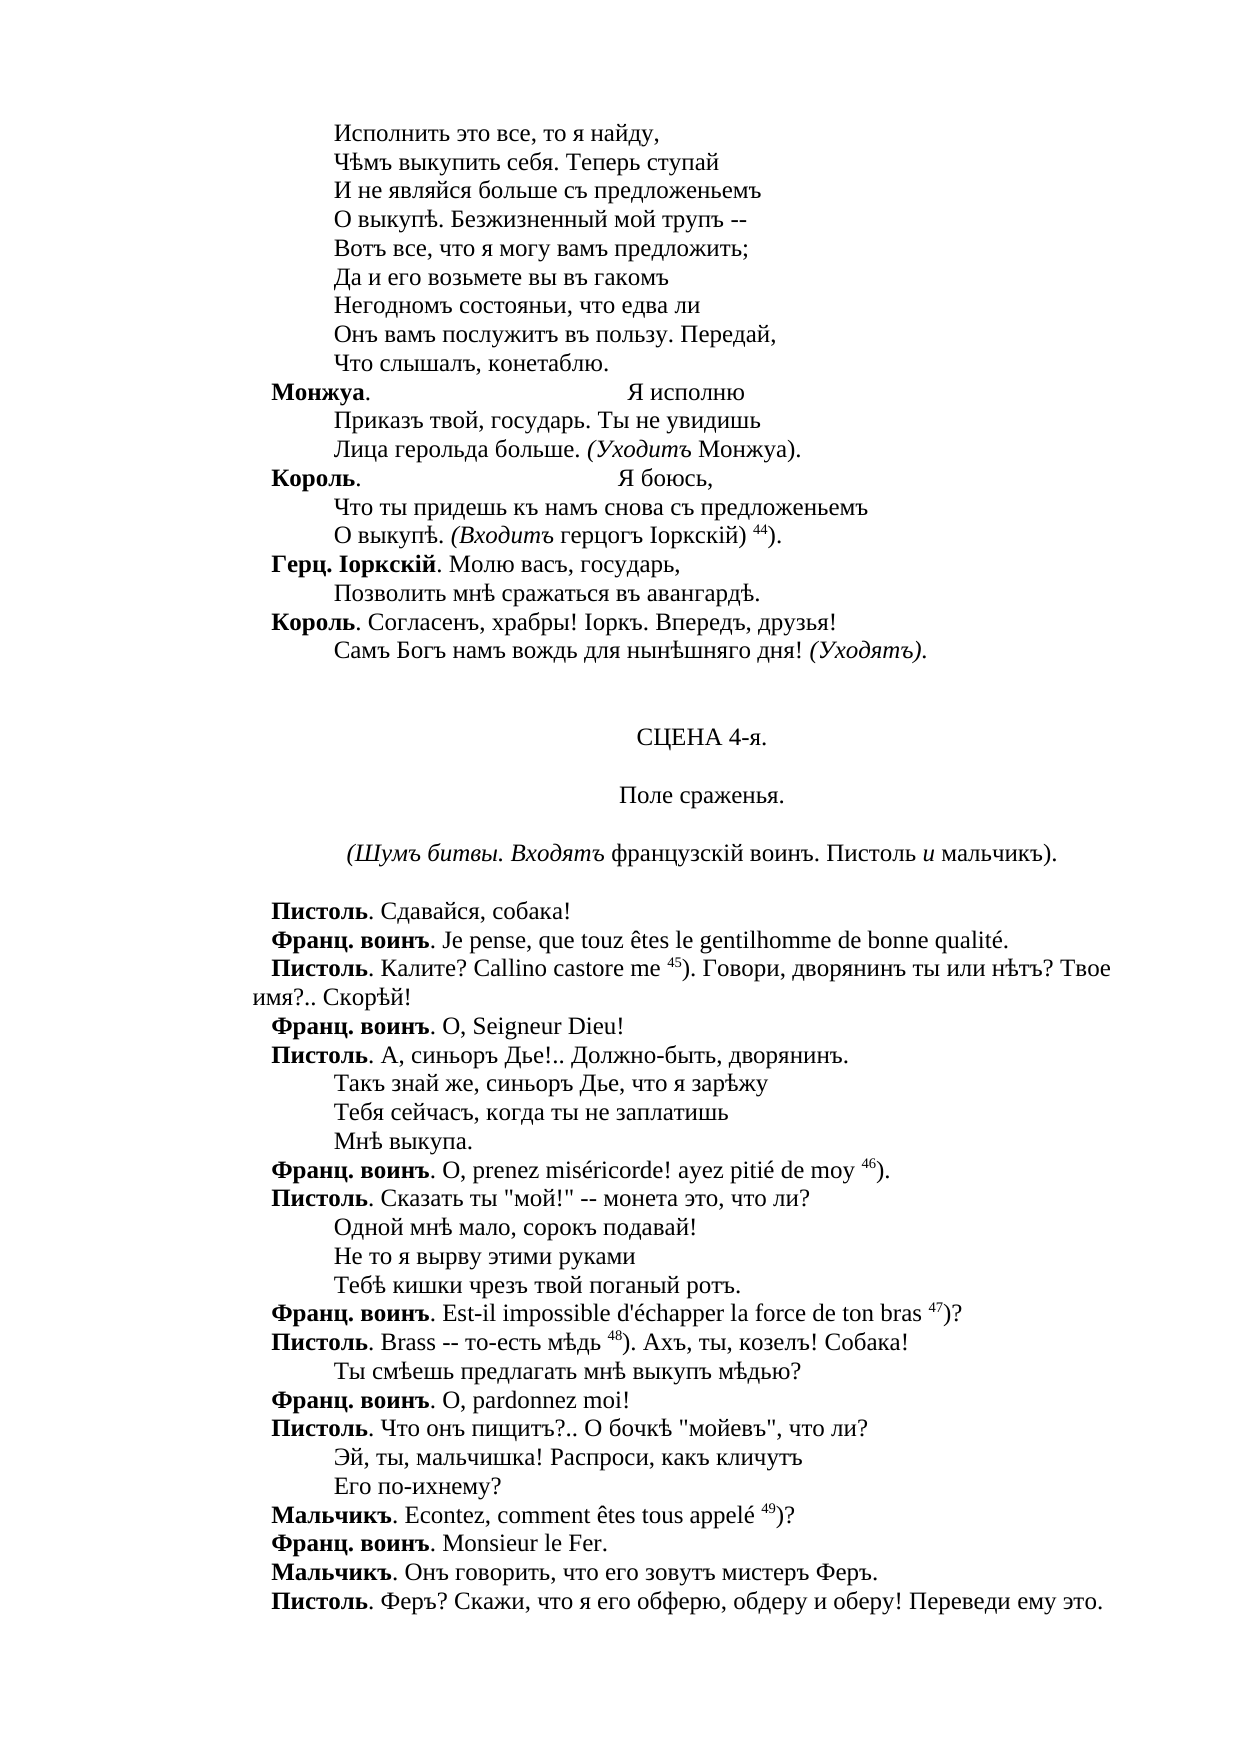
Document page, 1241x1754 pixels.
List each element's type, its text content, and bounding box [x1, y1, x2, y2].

text Пистоль. Что онъ пищитъ?.. О бочкѣ "мойевъ", что ли? [252, 1413, 1152, 1442]
text Тебѣ кишки чрезъ твой поганый ротъ. [252, 1270, 1152, 1298]
text Франц. воинъ. Je pense, que touz êtes le gentilhomme de bonne qualité. [252, 925, 1152, 953]
text Франц. воинъ. Monsieur le Fer. [252, 1528, 1152, 1557]
text Да и его возьмете вы въ гакомъ [252, 262, 1152, 291]
text Эй, ты, мальчишка! Распроси, какъ кличутъ [252, 1442, 1152, 1471]
text Тебя сейчасъ, когда ты не заплатишь [252, 1097, 1152, 1126]
text Позволить мнѣ сражаться въ авангардѣ. [252, 578, 1152, 607]
text Самъ Богъ намъ вождь для нынѣшняго дня! (Уходятъ). [252, 636, 1152, 664]
text Негодномъ состояньи, что едва ли [252, 291, 1152, 319]
text Поле сраженья. [252, 780, 1152, 809]
text Что слышалъ, конетаблю. [252, 348, 1152, 377]
text Вотъ все, что я могу вамъ предложить; [252, 233, 1152, 262]
text Франц. воинъ. Est-il impossible d'échapper la force de ton bras 47)? [252, 1298, 1152, 1327]
text Его по-ихнему? [252, 1471, 1152, 1500]
text Герц. Іоркскій. Молю васъ, государь, [252, 549, 1152, 578]
text И не являйся больше съ предложеньемъ [252, 176, 1152, 204]
text Такъ знай же, синьоръ Дье, что я зарѣжу [252, 1068, 1152, 1097]
text Франц. воинъ. О, Seigneur Dieu! [252, 1011, 1152, 1040]
text Пистоль. А, синьоръ Дье!.. Должно-быть, дворянинъ. [252, 1040, 1152, 1068]
text (Шумъ битвы. Входятъ французскій воинъ. Пистоль и мальчикъ). [252, 838, 1152, 867]
text Пистоль. Сказать ты "мой!" -- монета это, что ли? [252, 1183, 1152, 1212]
text Король. Согласенъ, храбры! Іоркъ. Впередъ, друзья! [252, 607, 1152, 636]
text Франц. воинъ. О, pardonnez moi! [252, 1385, 1152, 1413]
text Онъ вамъ послужитъ въ пользу. Передай, [252, 319, 1152, 348]
text Мальчикъ. Онъ говорить, что его зовутъ мистеръ Феръ. [252, 1557, 1152, 1586]
text Пистоль. Калите? Callino castore me 45). Говори, дворянинъ ты или нѣтъ? Твое имя?.. Скорѣй! [252, 953, 1152, 1011]
text Пистоль. Сдавайся, собака! [252, 896, 1152, 925]
text Король. Я боюсь, [252, 463, 1152, 492]
text Ты смѣешь предлагать мнѣ выкупъ мѣдью? [252, 1356, 1152, 1385]
text О выкупѣ. Безжизненный мой трупъ -- [252, 204, 1152, 233]
text Монжуа. Я исполню [252, 377, 1152, 406]
text Что ты придешь къ намъ снова съ предложеньемъ [252, 492, 1152, 521]
text Не то я вырву этими руками [252, 1241, 1152, 1270]
text Пистоль. Brass -- то-есть мѣдь 48). Ахъ, ты, козелъ! Собака! [252, 1327, 1152, 1356]
text СЦЕНА 4-я. [252, 722, 1152, 751]
text Приказъ твой, государь. Ты не увидишь [252, 406, 1152, 434]
text Пистоль. Феръ? Скажи, что я его обферю, обдеру и оберу! Переведи ему это. [252, 1586, 1152, 1615]
text Мальчикъ. Econtez, comment êtes tous appelé 49)? [252, 1500, 1152, 1528]
text Лица герольда больше. (Уходитъ Монжуа). [252, 434, 1152, 463]
text Чѣмъ выкупить себя. Теперь ступай [252, 147, 1152, 176]
text Франц. воинъ. О, prenez miséricorde! ayez pitié de moy 46). [252, 1155, 1152, 1183]
text Исполнить это все, то я найду, [252, 118, 1152, 147]
text Мнѣ выкупа. [252, 1126, 1152, 1155]
text Одной мнѣ мало, сорокъ подавай! [252, 1212, 1152, 1241]
text О выкупѣ. (Входитъ герцогъ Іоркскій) 44). [252, 521, 1152, 549]
